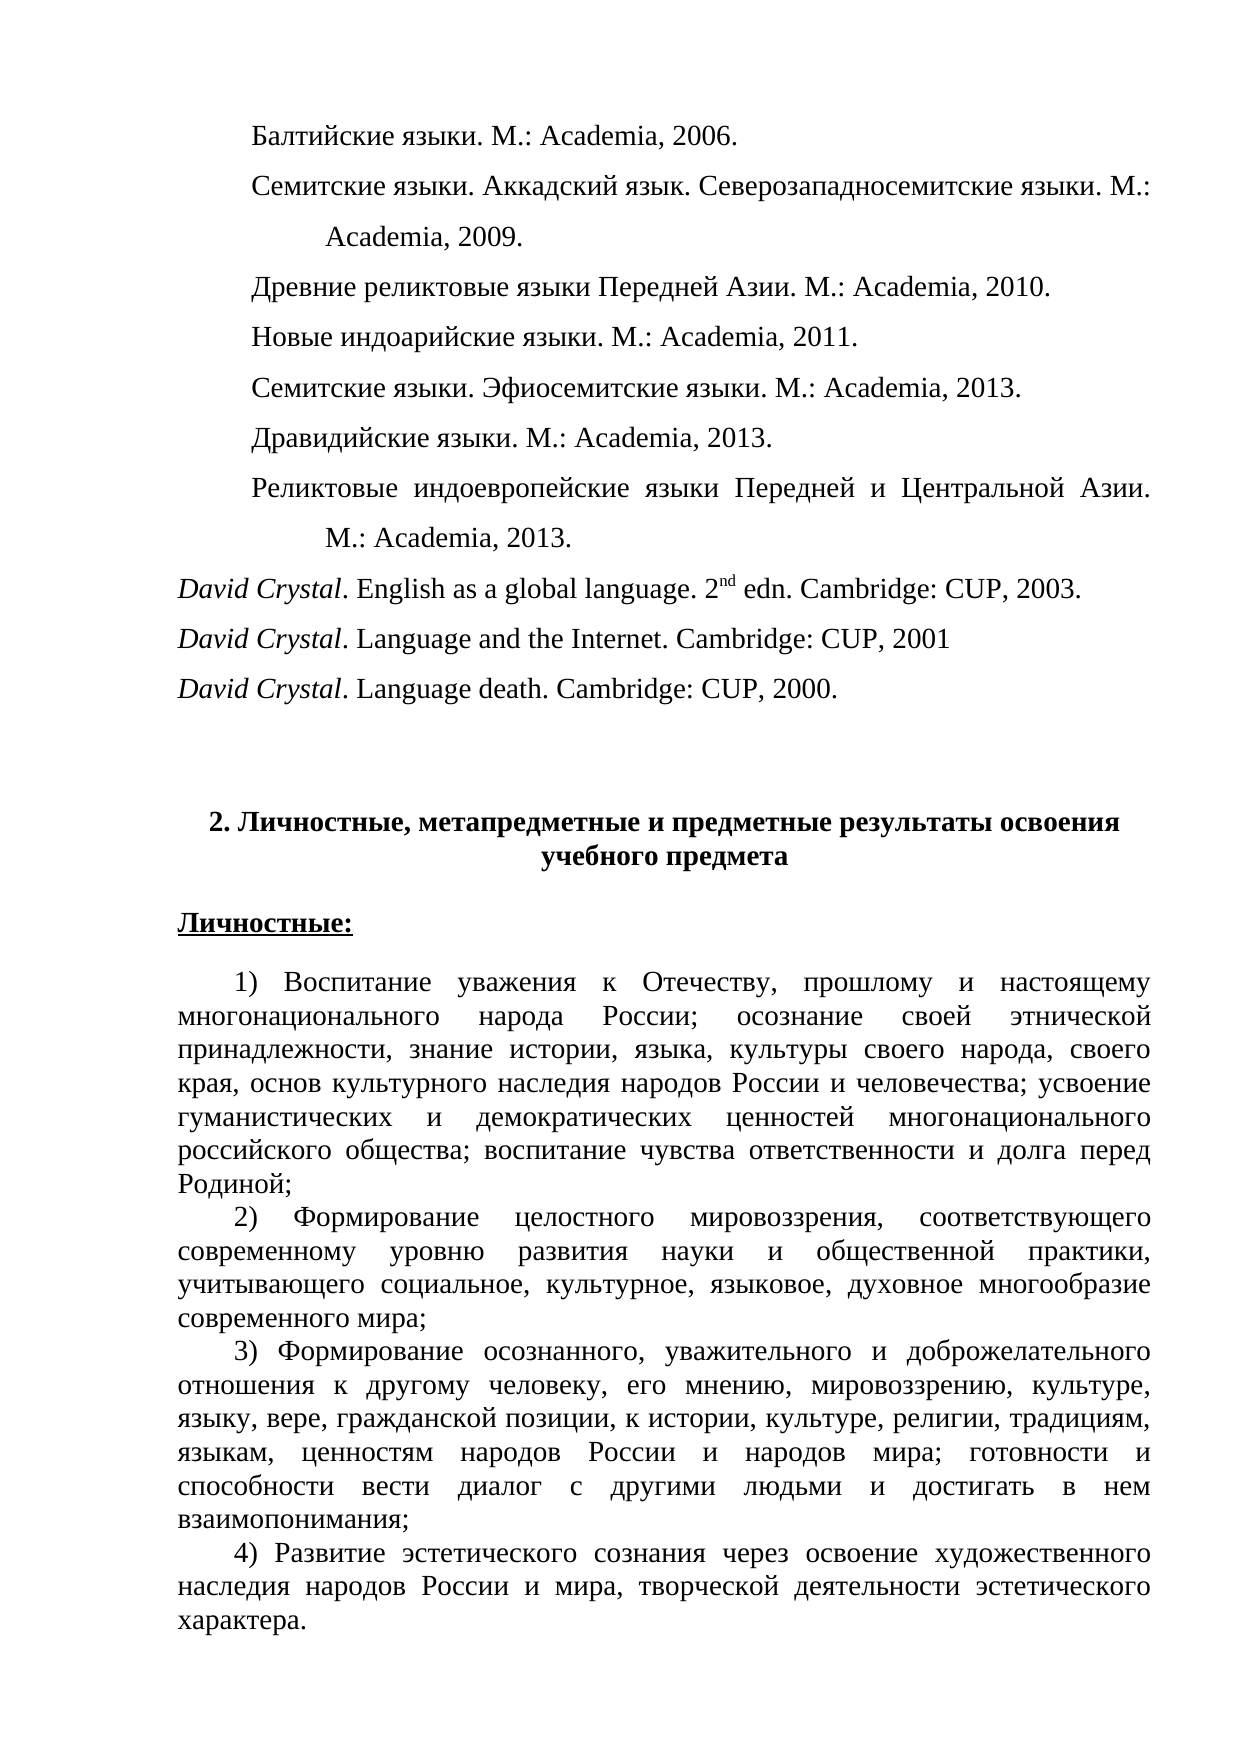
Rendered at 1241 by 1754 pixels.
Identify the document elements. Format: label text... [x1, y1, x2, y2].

text Новые индоарийские языки. М.: Academia, 2011. [251, 319, 1152, 353]
text 2) Формирование целостного мировоззрения, соответствующего современному уровню развития науки и общественной практики, учитывающего социальное, культурное, языковое, духовное многообразие современного мира; [177, 1199, 1152, 1333]
text Дравидийские языки. М.: Academia, 2013. [251, 420, 1152, 453]
text Личностные: [177, 905, 1152, 939]
text David Crystal. English as a global language. 2nd edn. Cambridge: CUP, 2003. [177, 571, 1152, 604]
text 2. Личностные, метапредметные и предметные результаты освоения учебного предмета [177, 804, 1152, 872]
text Семитские языки. Эфиосемитские языки. М.: Academia, 2013. [251, 370, 1152, 403]
text 3) Формирование осознанного, уважительного и доброжелательного отношения к другому человеку, его мнению, мировоззрению, культуре, языку, вере, гражданской позиции, к истории, культуре, религии, традициям, языкам, ценностям народов России и народов мира; готовности и способности вести диалог с другими людьми и достигать в нем взаимопонимания; [177, 1333, 1152, 1535]
text Реликтовые индоевропейские языки Передней и Центральной Азии. М.: Academia, 2013. [251, 470, 1152, 554]
text 1) Воспитание уважения к Отечеству, прошлому и настоящему многонационального народа России; осознание своей этнической принадлежности, знание истории, языка, культуры своего народа, своего края, основ культурного наследия народов России и человечества; усвоение гуманистических и демократических ценностей многонационального российского общества; воспитание чувства ответственности и долга перед Родиной; [177, 964, 1152, 1199]
text Семитские языки. Аккадский язык. Северозападносемитские языки. М.: Academia, 2009. [251, 168, 1152, 252]
text David Crystal. Language death. Cambridge: CUP, 2000. [177, 672, 1152, 705]
text Балтийские языки. М.: Academia, 2006. [251, 118, 1152, 152]
text Древние реликтовые языки Передней Азии. М.: Academia, 2010. [251, 269, 1152, 303]
text 4) Развитие эстетического сознания через освоение художественного наследия народов России и мира, творческой деятельности эстетического характера. [177, 1535, 1152, 1635]
text David Crystal. Language and the Internet. Cambridge: CUP, 2001 [177, 621, 1152, 655]
